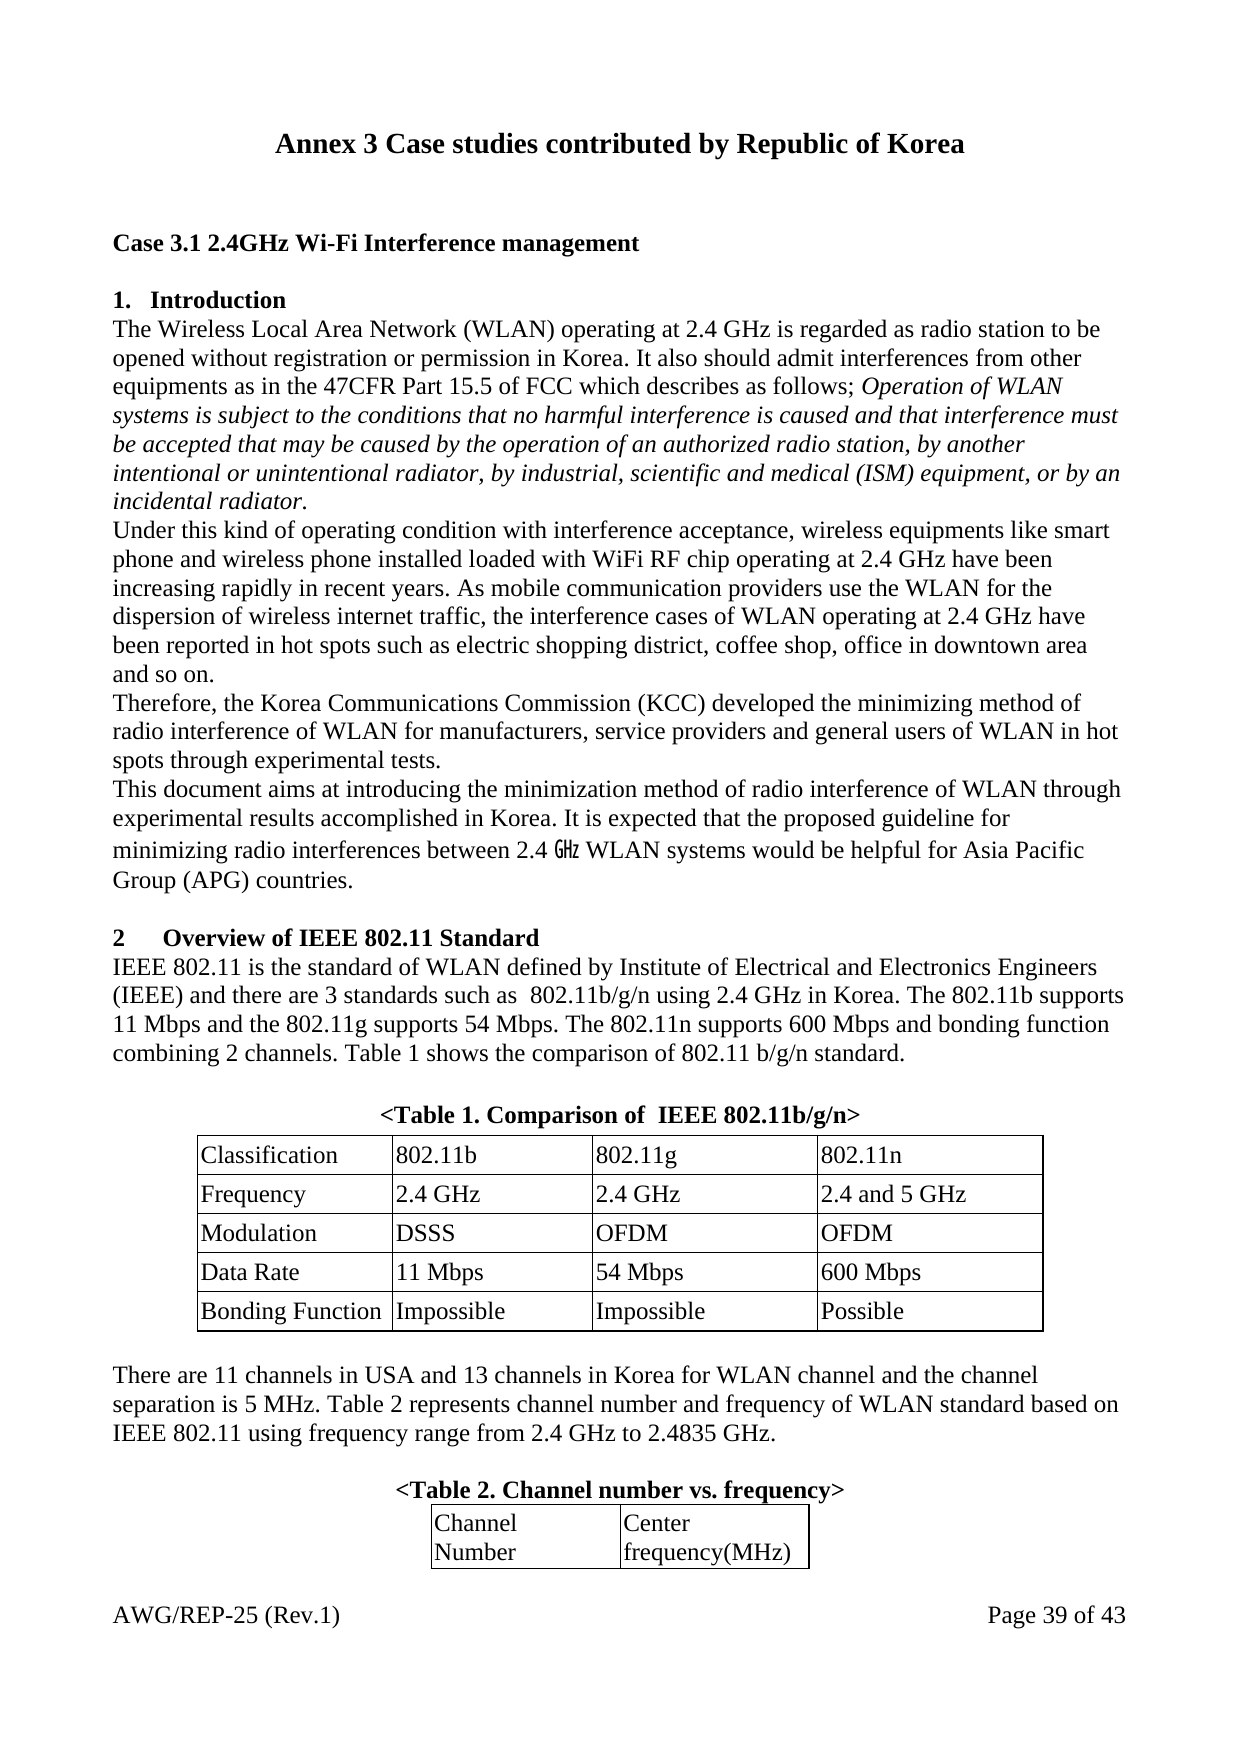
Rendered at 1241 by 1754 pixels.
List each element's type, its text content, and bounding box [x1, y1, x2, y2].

table_header Center frequency(MHz) [621, 1505, 808, 1568]
table_cell OFDM [818, 1214, 1042, 1252]
table_cell Possible [818, 1292, 1042, 1330]
table_cell Frequency [198, 1175, 392, 1213]
text <Table 2. Channel number vs. frequency> [112, 1476, 1128, 1504]
text The Wireless Local Area Network (WLAN) operating at 2.4 GHz is regarded as radio station to be opened without registration or permission in Korea. It also should admit interferences from other equipments as in the 47CFR Part 15.5 of FCC which describes as follows; Operation of WLAN systems is subject to the conditions that no harmful interference is caused and that interference must be accepted that may be caused by the operation of an authorized radio station, by another intentional or unintentional radiator, by industrial, scientific and medical (ISM) equipment, or by an incidental radiator. [112, 314, 1128, 515]
table_header <Table 1. Comparison of IEEE 802.11b/g/n> [198, 1095, 1043, 1134]
table_cell 802.11g [593, 1136, 817, 1173]
table_cell 802.11n [818, 1136, 1042, 1173]
table_cell Bonding Function [198, 1292, 392, 1330]
table_cell Data Rate [198, 1253, 392, 1291]
table_cell Impossible [593, 1292, 817, 1330]
table_cell 54 Mbps [593, 1253, 817, 1291]
table_cell Modulation [198, 1214, 392, 1252]
table_cell 2.4 and 5 GHz [818, 1175, 1042, 1213]
subtitle Case 3.1 2.4GHz Wi-Fi Interference management [112, 228, 1128, 256]
text 2 Overview of IEEE 802.11 Standard [112, 923, 1128, 952]
table_cell 2.4 GHz [593, 1175, 817, 1213]
text Under this kind of operating condition with interference acceptance, wireless equipments like smart phone and wireless phone installed loaded with WiFi RF chip operating at 2.4 GHz have been increasing rapidly in recent years. As mobile communication providers use the WLAN for the dispersion of wireless internet traffic, the interference cases of WLAN operating at 2.4 GHz have been reported in hot spots such as electric shopping district, coffee shop, office in downtown area and so on. [112, 515, 1128, 688]
table_cell OFDM [593, 1214, 817, 1252]
table_cell 2.4 GHz [393, 1175, 592, 1213]
table_cell Impossible [393, 1292, 592, 1330]
table_cell Classification [198, 1136, 392, 1173]
table_cell 11 Mbps [393, 1253, 592, 1291]
table_cell 802.11b [393, 1136, 592, 1173]
text IEEE 802.11 is the standard of WLAN defined by Institute of Electrical and Electronics Engineers (IEEE) and there are 3 standards such as 802.11b/g/n using 2.4 GHz in Korea. The 802.11b supports 11 Mbps and the 802.11g supports 54 Mbps. The 802.11n supports 600 Mbps and bonding function combining 2 channels. Table 1 shows the comparison of 802.11 b/g/n standard. [112, 952, 1128, 1067]
table_cell 600 Mbps [818, 1253, 1042, 1291]
text Therefore, the Korea Communications Commission (KCC) developed the minimizing method of radio interference of WLAN for manufacturers, service providers and general users of WLAN in hot spots through experimental tests. [112, 688, 1128, 774]
text This document aims at introducing the minimization method of radio interference of WLAN through experimental results accomplished in Korea. It is expected that the proposed guideline for minimizing radio interferences between 2.4 ㎓ WLAN systems would be helpful for Asia Pacific Group (APG) countries. [112, 774, 1128, 894]
subtitle Annex 3 Case studies contributed by Republic of Korea [112, 126, 1128, 160]
table_cell DSSS [393, 1214, 592, 1252]
table_header Channel Number [432, 1505, 620, 1568]
list Introduction [112, 285, 1128, 314]
text There are 11 channels in USA and 13 channels in Korea for WLAN channel and the channel separation is 5 MHz. Table 2 represents channel number and frequency of WLAN standard based on IEEE 802.11 using frequency range from 2.4 GHz to 2.4835 GHz. [112, 1361, 1128, 1447]
